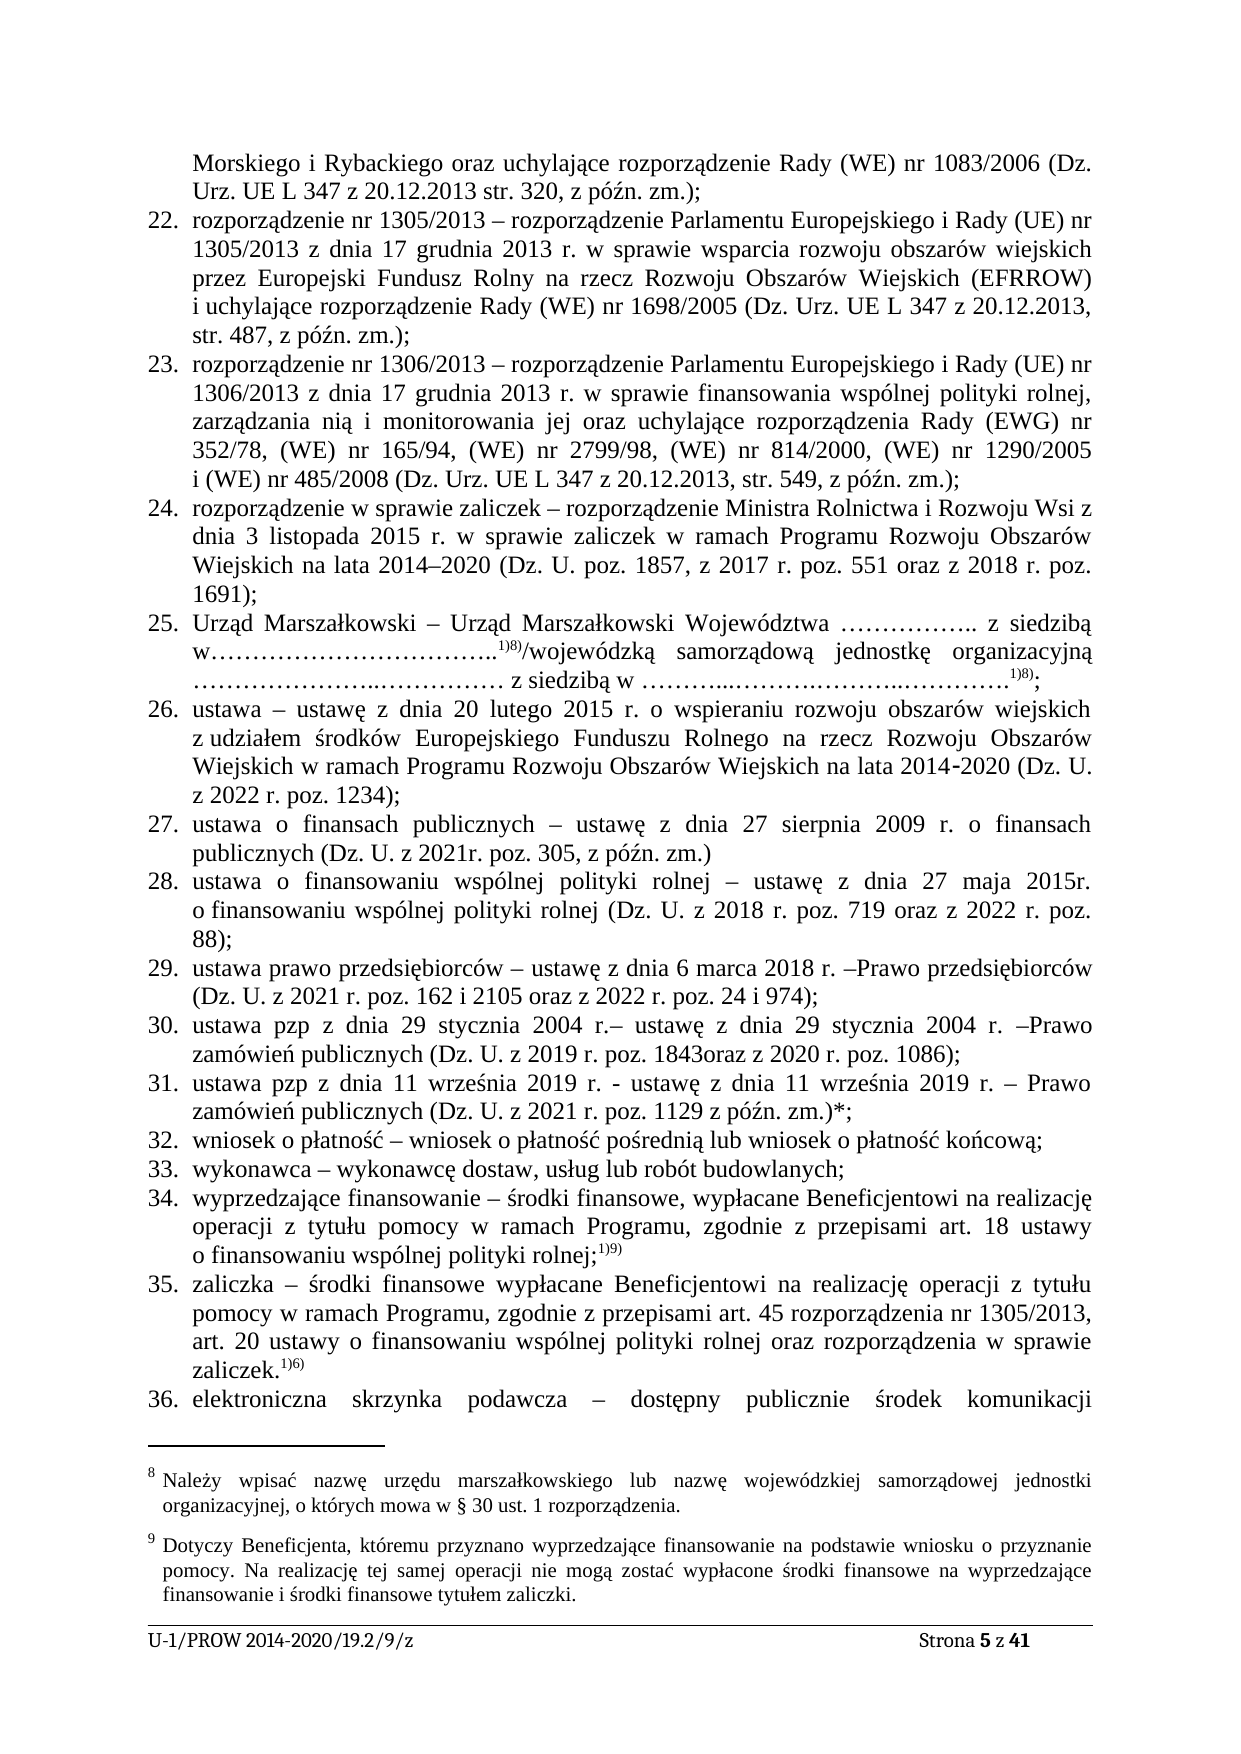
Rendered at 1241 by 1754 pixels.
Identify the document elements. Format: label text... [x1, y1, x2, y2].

text 28. ustawa o finansowaniu wspólnej polityki rolnej – ustawę z dnia 27 maja 2015r. o finansowaniu wspólnej polityki rolnej (Dz. U. z 2018 r. poz. 719 oraz z 2022 r. poz. 88); [148, 866, 1093, 953]
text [148, 148, 1093, 205]
text 22. rozporządzenie nr 1305/2013 – rozporządzenie Parlamentu Europejskiego i Rady (UE) nr 1305/2013 z dnia 17 grudnia 2013 r. w sprawie wsparcia rozwoju obszarów wiejskich przez Europejski Fundusz Rolny na rzecz Rozwoju Obszarów Wiejskich (EFRROW) i uchylające rozporządzenie Rady (WE) nr 1698/2005 (Dz. Urz. UE L 347 z 20.12.2013, str. 487, z późn. zm.); [148, 205, 1093, 349]
text 31. ustawa pzp z dnia 11 września 2019 r. - ustawę z dnia 11 września 2019 r. – Prawo zamówień publicznych (Dz. U. z 2021 r. poz. 1129 z późn. zm.)*; [148, 1068, 1093, 1125]
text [148, 1384, 1093, 1413]
text 25. Urząd Marszałkowski – Urząd Marszałkowski Województwa …………….. z siedzibą w……………………………..1)8)/wojewódzką samorządową jednostkę organizacyjną …………………..…………… z siedzibą w ………...……….………..………….1)); [148, 608, 1093, 694]
text 29. ustawa prawo przedsiębiorców – ustawę z dnia 6 marca 2018 r. –Prawo przedsiębiorców (Dz. U. z 2021 r. poz. 162 i 2105 oraz z 2022 r. poz. 24 i 974); [148, 953, 1093, 1010]
text 34. wyprzedzające finansowanie – środki finansowe, wypłacane Beneficjentowi na realizację operacji z tytułu pomocy w ramach Programu, zgodnie z przepisami art. 18 ustawy o finansowaniu wspólnej polityki rolnej;1)) [148, 1183, 1093, 1269]
text 35. zaliczka – środki finansowe wypłacane Beneficjentowi na realizację operacji z tytułu pomocy w ramach Programu, zgodnie z przepisami art. 45 rozporządzenia nr 1305/2013, art. 20 ustawy o finansowaniu wspólnej polityki rolnej oraz rozporządzenia w sprawie zaliczek.1)6) [148, 1269, 1093, 1384]
text 27. ustawa o finansach publicznych – ustawę z dnia 27 sierpnia 2009 r. o finansach publicznych (Dz. U. z 2021r. poz. 305, z późn. zm.) [148, 809, 1093, 866]
text 30. ustawa pzp z dnia 29 stycznia 2004 r.– ustawę z dnia 29 stycznia 2004 r. –Prawo zamówień publicznych (Dz. U. z 2019 r. poz. 1843oraz z 2020 r. poz. 1086); [148, 1010, 1093, 1068]
text 23. rozporządzenie nr 1306/2013 – rozporządzenie Parlamentu Europejskiego i Rady (UE) nr 1306/2013 z dnia 17 grudnia 2013 r. w sprawie finansowania wspólnej polityki rolnej, zarządzania nią i monitorowania jej oraz uchylające rozporządzenia Rady (EWG) nr 352/78, (WE) nr 165/94, (WE) nr 2799/98, (WE) nr 814/2000, (WE) nr 1290/2005 i (WE) nr 485/2008 (Dz. Urz. UE L 347 z 20.12.2013, str. 549, z późn. zm.); [148, 349, 1093, 493]
text 32. wniosek o płatność – wniosek o płatność pośrednią lub wniosek o płatność końcową; [148, 1125, 1093, 1154]
text 26. ustawa – ustawę z dnia 20 lutego 2015 r. o wspieraniu rozwoju obszarów wiejskich z udziałem środków Europejskiego Funduszu Rolnego na rzecz Rozwoju Obszarów Wiejskich w ramach Programu Rozwoju Obszarów Wiejskich na lata 20142020 (Dz. U. z 2022 r. poz. 1234); [148, 694, 1093, 809]
text 24. rozporządzenie w sprawie zaliczek – rozporządzenie Ministra Rolnictwa i Rozwoju Wsi z dnia 3 listopada 2015 r. w sprawie zaliczek w ramach Programu Rozwoju Obszarów Wiejskich na lata 2014–2020 (Dz. U. poz. 1857, z 2017 r. poz. 551 oraz z 2018 r. poz. 1691); [148, 493, 1093, 608]
text 33. wykonawca – wykonawcę dostaw, usług lub robót budowlanych; [148, 1154, 1093, 1183]
